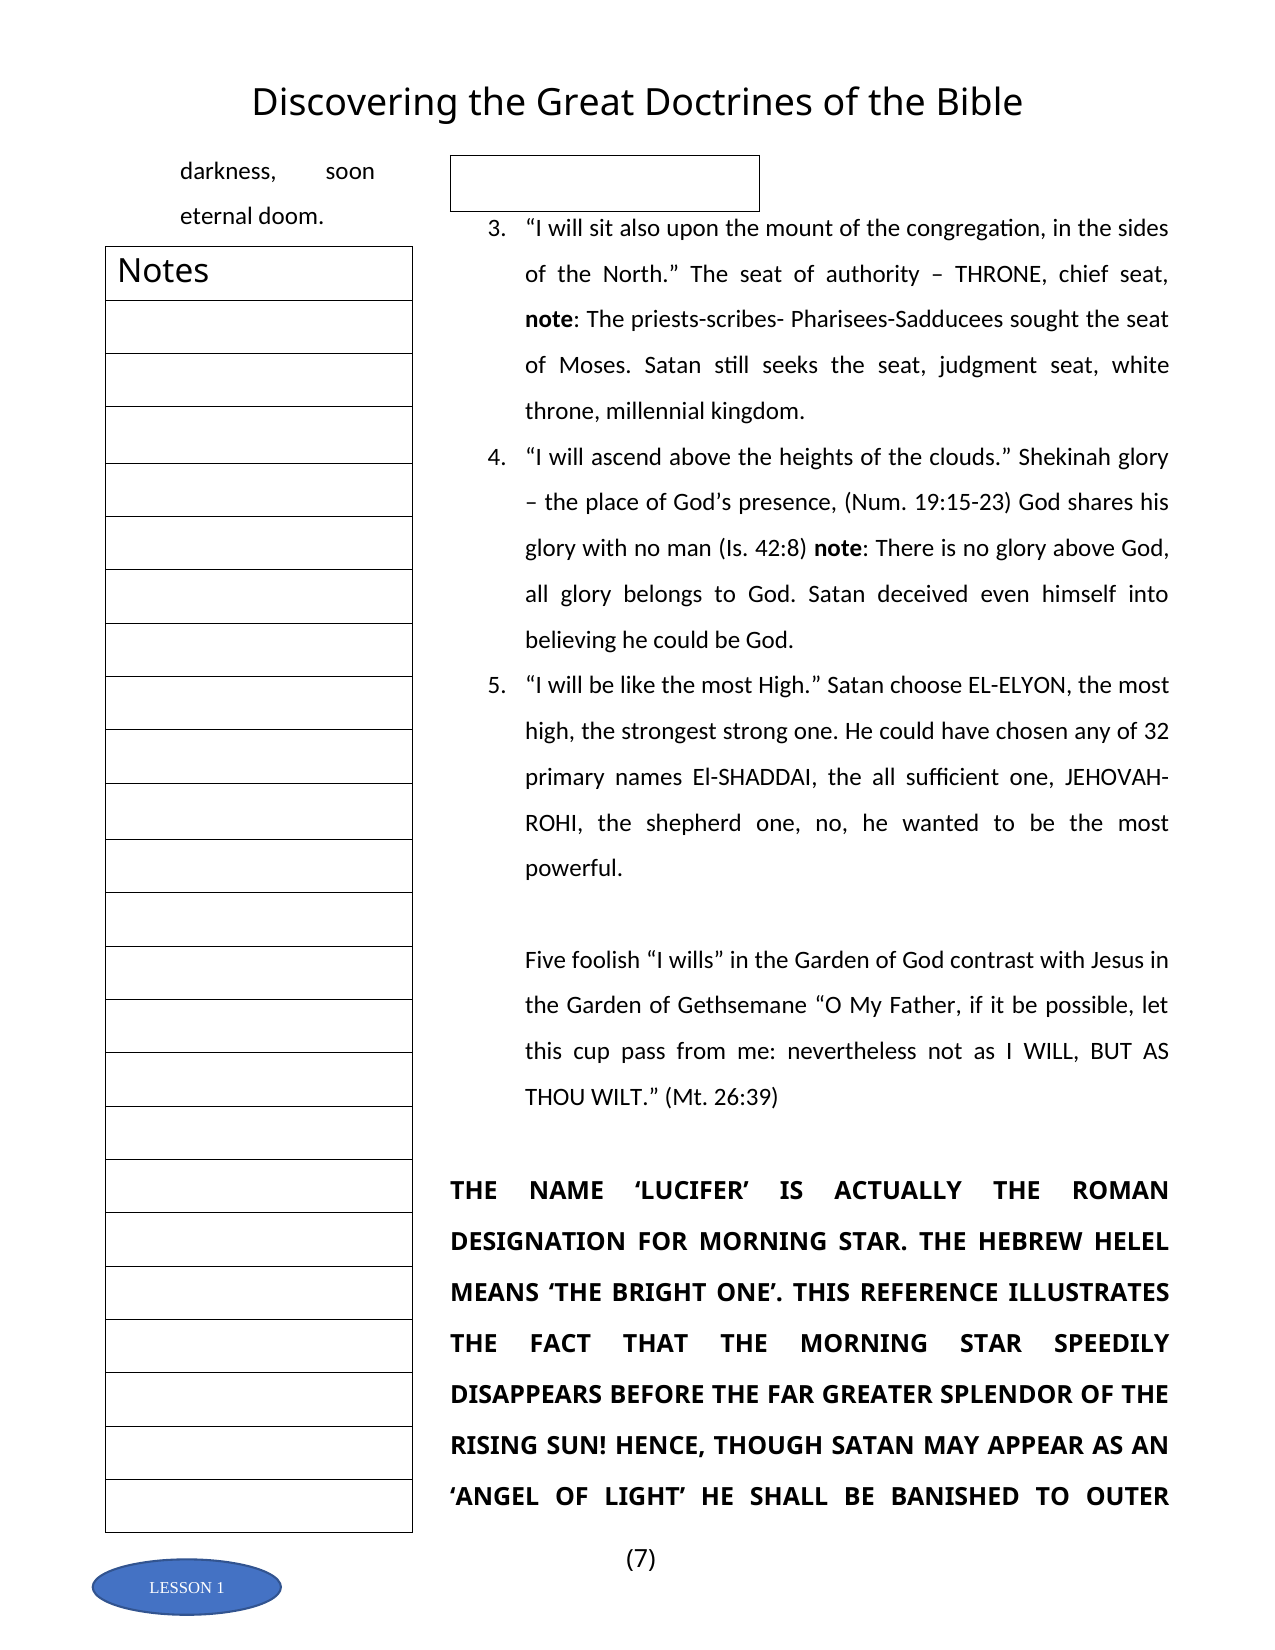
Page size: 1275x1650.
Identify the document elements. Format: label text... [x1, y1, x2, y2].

table_cell [106, 464, 412, 516]
list “I will sit also upon the mount of the congregation, in the sides of the North.” The seat of authority – THRONE, chief seat, note: The priests-scribes- Pharisees-Sadducees sought the seat of Moses. Satan still seeks the seat, judgment seat, white throne, millennial kingdom. [487, 212, 1170, 426]
table_cell [106, 1320, 412, 1372]
table_cell [451, 156, 759, 211]
list Five foolish “I wills” in the Garden of God contrast with Jesus in the Garden of Gethsemane “O My Father, if it be possible, let this cup pass from me: nevertheless not as I WILL, BUT AS THOU WILT.” (Mt. 26:39) [525, 944, 1170, 1112]
table_cell [106, 407, 412, 463]
table_cell [106, 1427, 412, 1479]
table_cell [106, 1480, 412, 1532]
table_cell [106, 1107, 412, 1159]
table_cell [106, 1267, 412, 1319]
table_cell [106, 1160, 412, 1212]
table_cell [106, 677, 412, 729]
list “I will be like the most High.” Satan choose EL-ELYON, the most high, the strongest strong one. He could have chosen any of 32 primary names El-SHADDAI, the all sufficient one, JEHOVAH-ROHI, the shepherd one, no, he wanted to be the most powerful. [487, 669, 1170, 883]
table_cell [106, 893, 412, 946]
table_cell [106, 784, 412, 839]
table_cell [106, 354, 412, 406]
list “I will ascend above the heights of the clouds.” Shekinah glory – the place of God’s presence, (Num. 19:15-23) God shares his glory with no man (Is. 42:8) note: There is no glory above God, all glory belongs to God. Satan deceived even himself into believing he could be God. [487, 441, 1170, 654]
table_cell [106, 1213, 412, 1266]
table_cell [106, 947, 412, 999]
table_cell [106, 517, 412, 569]
table_cell [106, 1373, 412, 1426]
table_header Notes [106, 247, 412, 299]
table_cell [106, 840, 412, 892]
table_cell [106, 570, 412, 623]
table_cell [106, 301, 412, 353]
table_cell [106, 730, 412, 783]
table_cell [106, 624, 412, 676]
table_cell [106, 1053, 412, 1106]
table_cell [106, 1000, 412, 1052]
